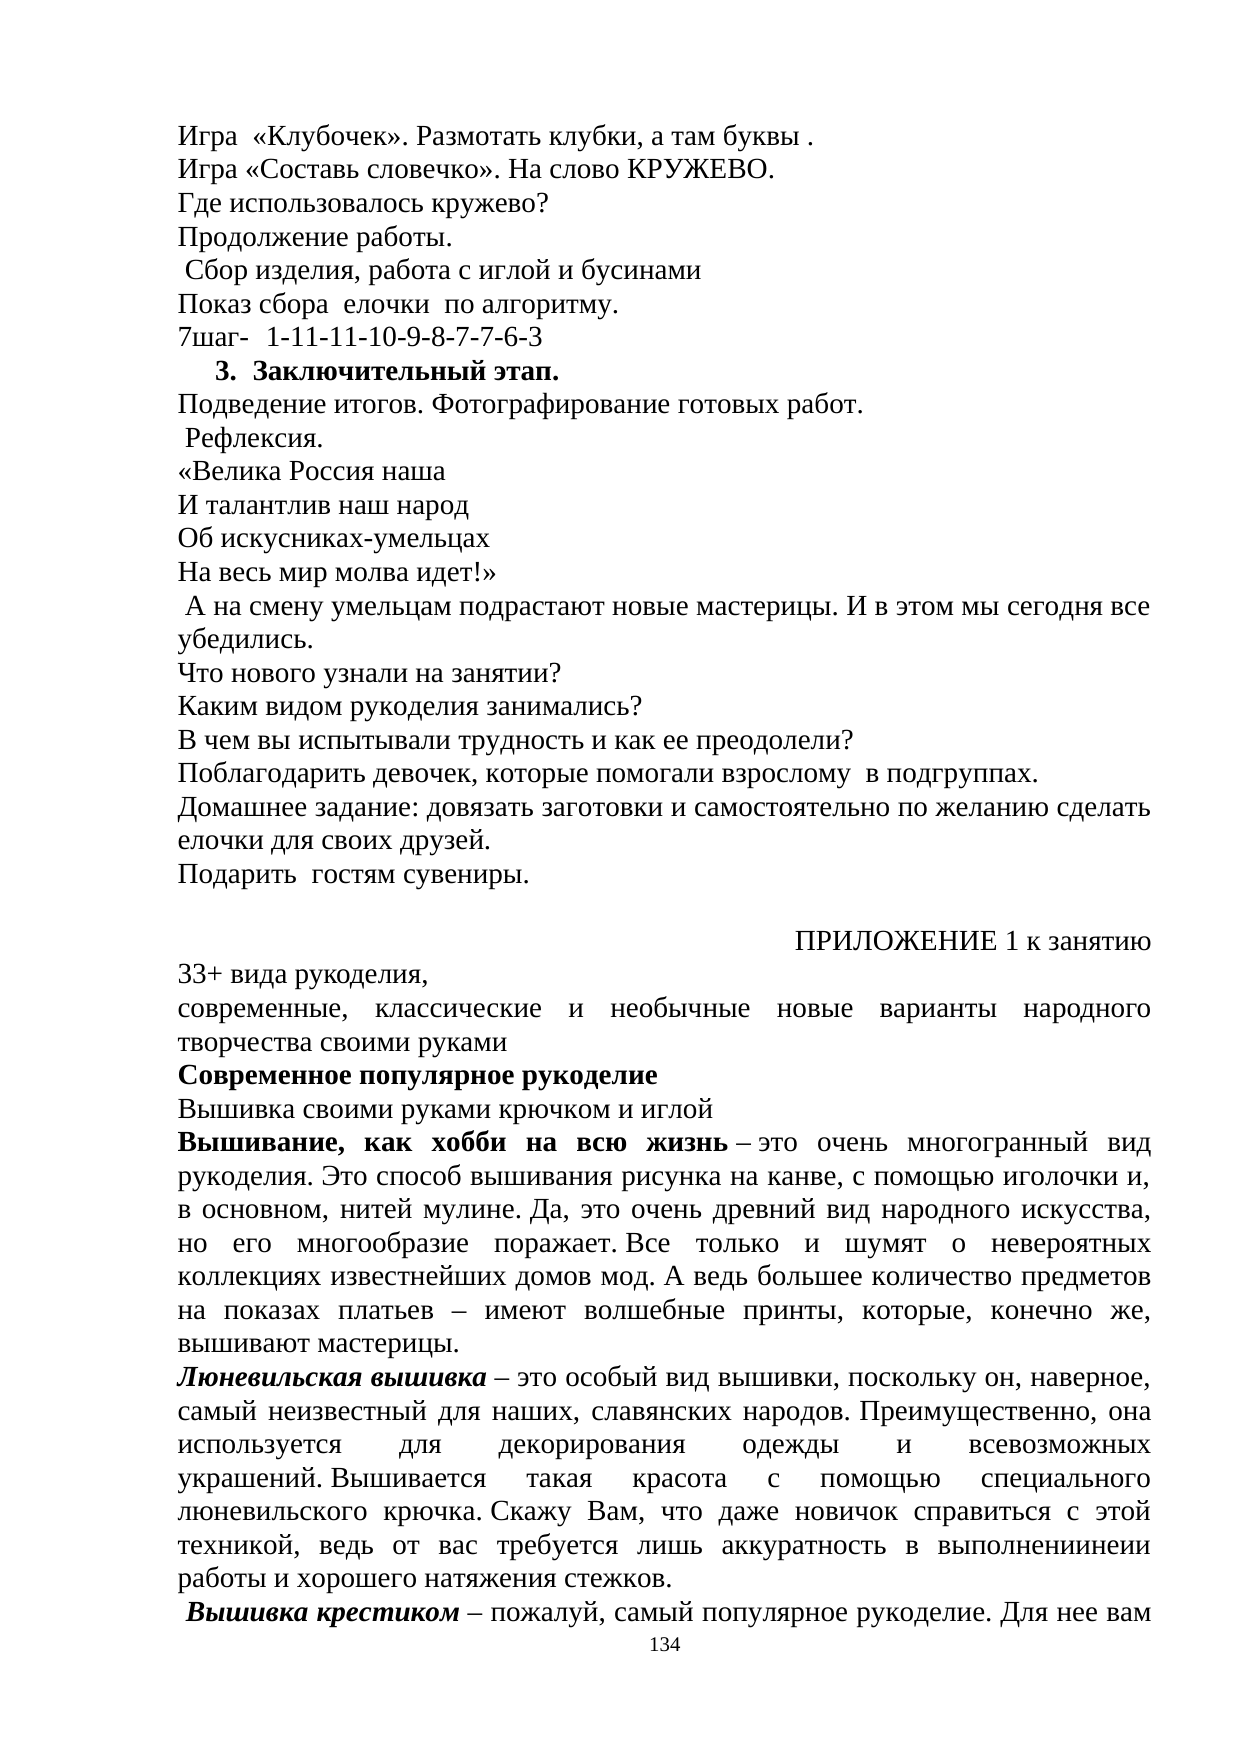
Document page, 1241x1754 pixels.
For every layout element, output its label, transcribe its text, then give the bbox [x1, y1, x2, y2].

text Люневильская вышивка – это особый вид вышивки, поскольку он, наверное, самый неизвестный для наших, славянских народов. Преимущественно, она используется для декорирования одежды и всевозможных украшений. Вышивается такая красота с помощью специального люневильского крючка. Скажу Вам, что даже новичок справиться с этой техникой, ведь от вас требуется лишь аккуратность в выполнениинеии работы и хорошего натяжения стежков. [177, 1359, 1152, 1594]
text Где использовалось кружево? [177, 185, 1152, 219]
text Об искусниках-умельцах [177, 521, 1152, 554]
text На весь мир молва идет!» [177, 554, 1152, 588]
text Подведение итогов. Фотографирование готовых работ. [177, 386, 1152, 420]
text 33+ вида рукоделия, [177, 957, 1152, 990]
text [177, 1594, 1152, 1627]
text Сбор изделия, работа с иглой и бусинами [177, 252, 1152, 286]
list Заключительный этап. [215, 353, 1152, 386]
text Вышивание, как хобби на всю жизнь – это очень многогранный вид рукоделия. Это способ вышивания рисунка на канве, с помощью иголочки и, в основном, нитей мулине. Да, это очень древний вид народного искусства, но его многообразие поражает. Все только и шумят о невероятных коллекциях известнейших домов мод. А ведь большее количество предметов на показах платьев – имеют волшебные принты, которые, конечно же, вышивают мастерицы. [177, 1124, 1152, 1359]
text И талантлив наш народ [177, 487, 1152, 521]
text А на смену умельцам подрастают новые мастерицы. И в этом мы сегодня все убедились. [177, 588, 1152, 655]
text Продолжение работы. [177, 219, 1152, 252]
text Показ сбора елочки по алгоритму. [177, 286, 1152, 319]
text Современное популярное рукоделие [177, 1057, 1152, 1091]
text Вышивка своими руками крючком и иглой [177, 1091, 1152, 1124]
text 7шаг- 1-11-11-10-9-8-7-7-6-3 [177, 319, 1152, 353]
text Игра «Составь словечко». На слово КРУЖЕВО. [177, 152, 1152, 185]
text Что нового узнали на занятии? [177, 655, 1152, 688]
text современные, классические и необычные новые варианты народного творчества своими руками [177, 990, 1152, 1057]
text Подарить гостям сувениры. [177, 856, 1152, 889]
text Рефлексия. [177, 420, 1152, 453]
text Каким видом рукоделия занимались? [177, 688, 1152, 722]
text Домашнее задание: довязать заготовки и самостоятельно по желанию сделать елочки для своих друзей. [177, 789, 1152, 856]
text Поблагодарить девочек, которые помогали взрослому в подгруппах. [177, 755, 1152, 789]
text ПРИЛОЖЕНИЕ 1 к занятию [177, 923, 1152, 957]
text «Велика Россия наша [177, 453, 1152, 487]
text Игра «Клубочек». Размотать клубки, а там буквы . [177, 118, 1152, 152]
text В чем вы испытывали трудность и как ее преодолели? [177, 722, 1152, 755]
